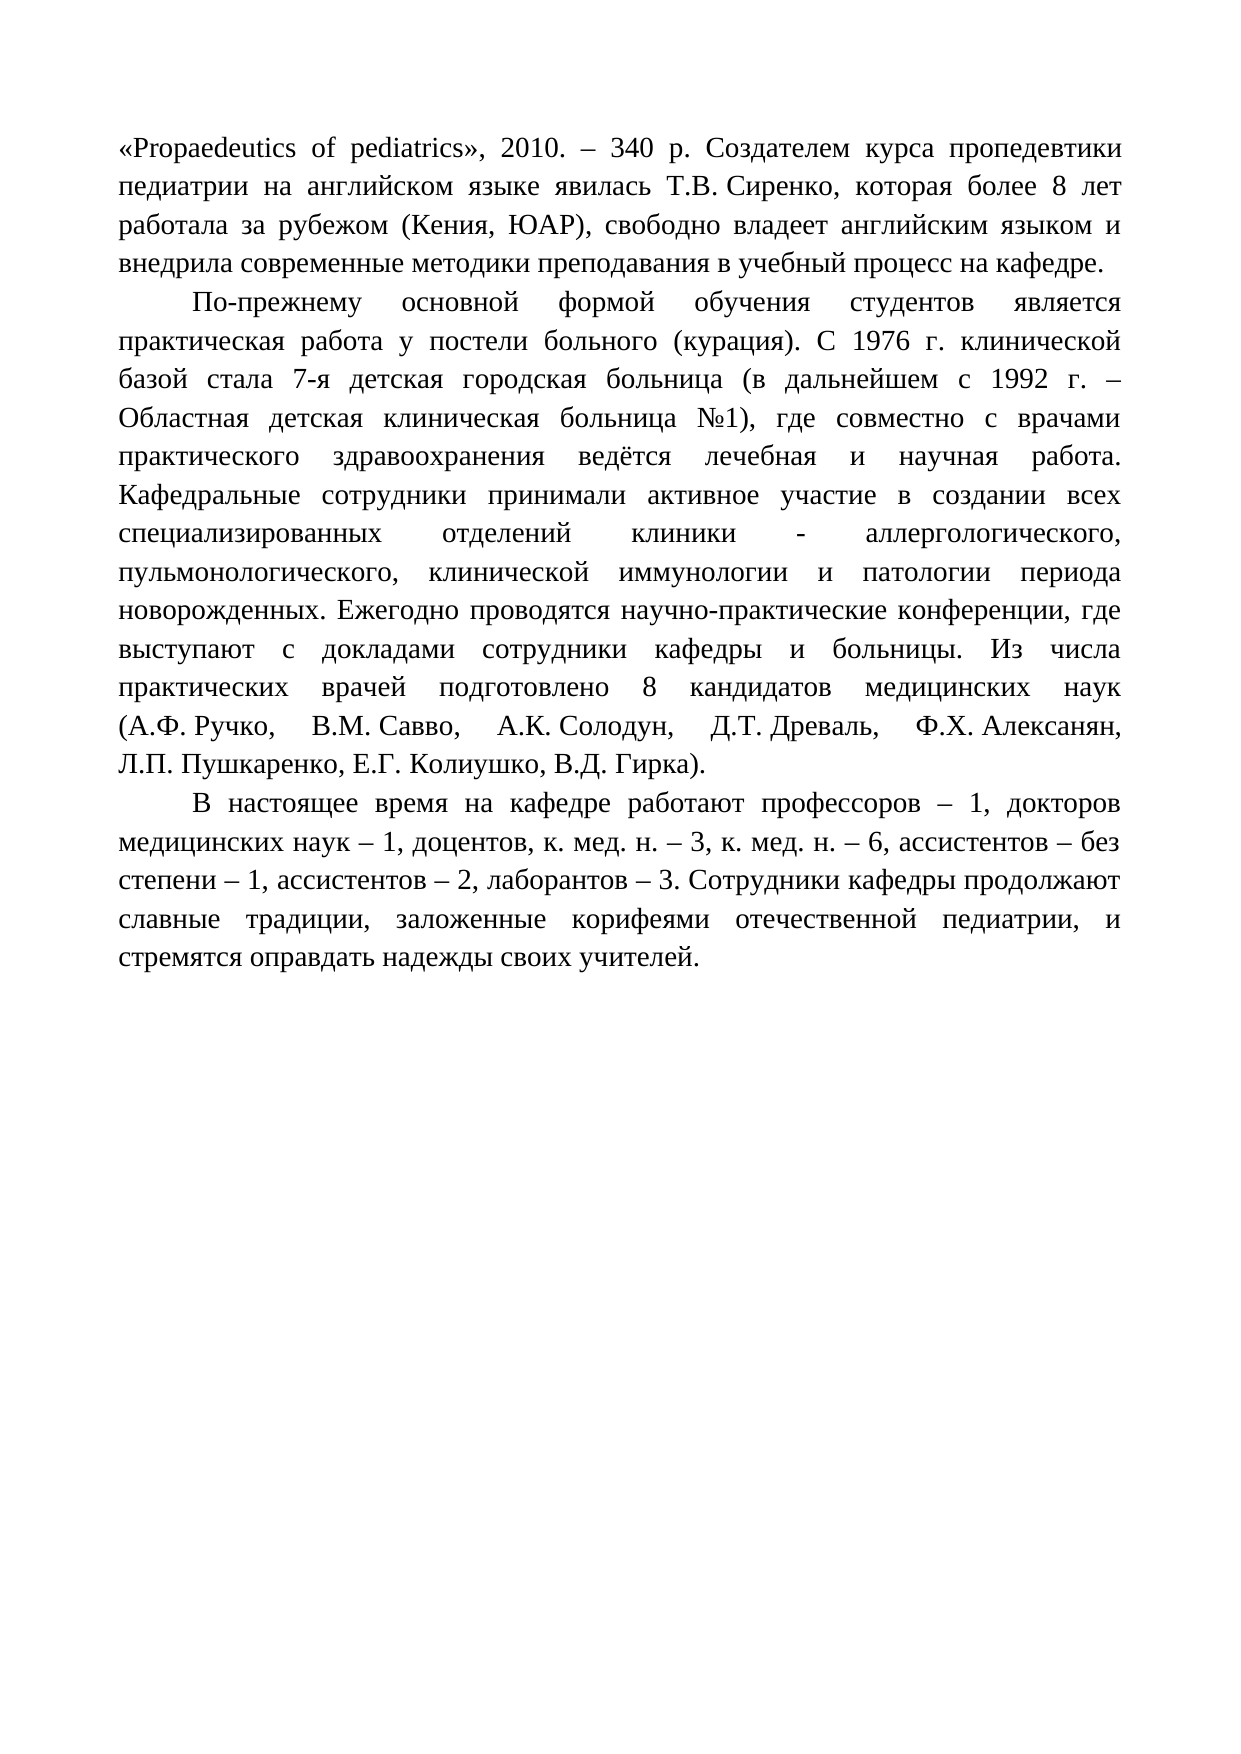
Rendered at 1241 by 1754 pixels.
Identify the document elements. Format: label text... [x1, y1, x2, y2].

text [118, 130, 1122, 279]
text В настоящее время на кафедре работают профессоров – 1, докторов медицинских наук – 1, доцентов, к. мед. н. – 3, к. мед. н. – 6, ассистентов – без степени – 1, ассистентов – 2, лаборантов – 3. Сотрудники кафедры продолжают славные традиции, заложенные корифеями отечественной педиатрии, и стремятся оправдать надежды своих учителей. [118, 785, 1122, 973]
text По-прежнему основной формой обучения студентов является практическая работа у постели больного (курация). С 1976 г. клинической базой стала 7-я детская городская больница (в дальнейшем с 1992 г. – Областная детская клиническая больница №1), где совместно с врачами практического здравоохранения ведётся лечебная и научная работа. Кафедральные сотрудники принимали активное участие в создании всех специализированных отделений клиники - аллергологического, пульмонологического, клинической иммунологии и патологии периода новорожденных. Ежегодно проводятся научно-практические конференции, где выступают с докладами сотрудники кафедры и больницы. Из числа практических врачей подготовлено 8 кандидатов медицинских наук (А.Ф. Ручко, В.М. Савво, А.К. Солодун, Д.Т. Древаль, Ф.Х. Алексанян, Л.П. Пушкаренко, Е.Г. Колиушко, В.Д. Гирка). [118, 284, 1122, 780]
